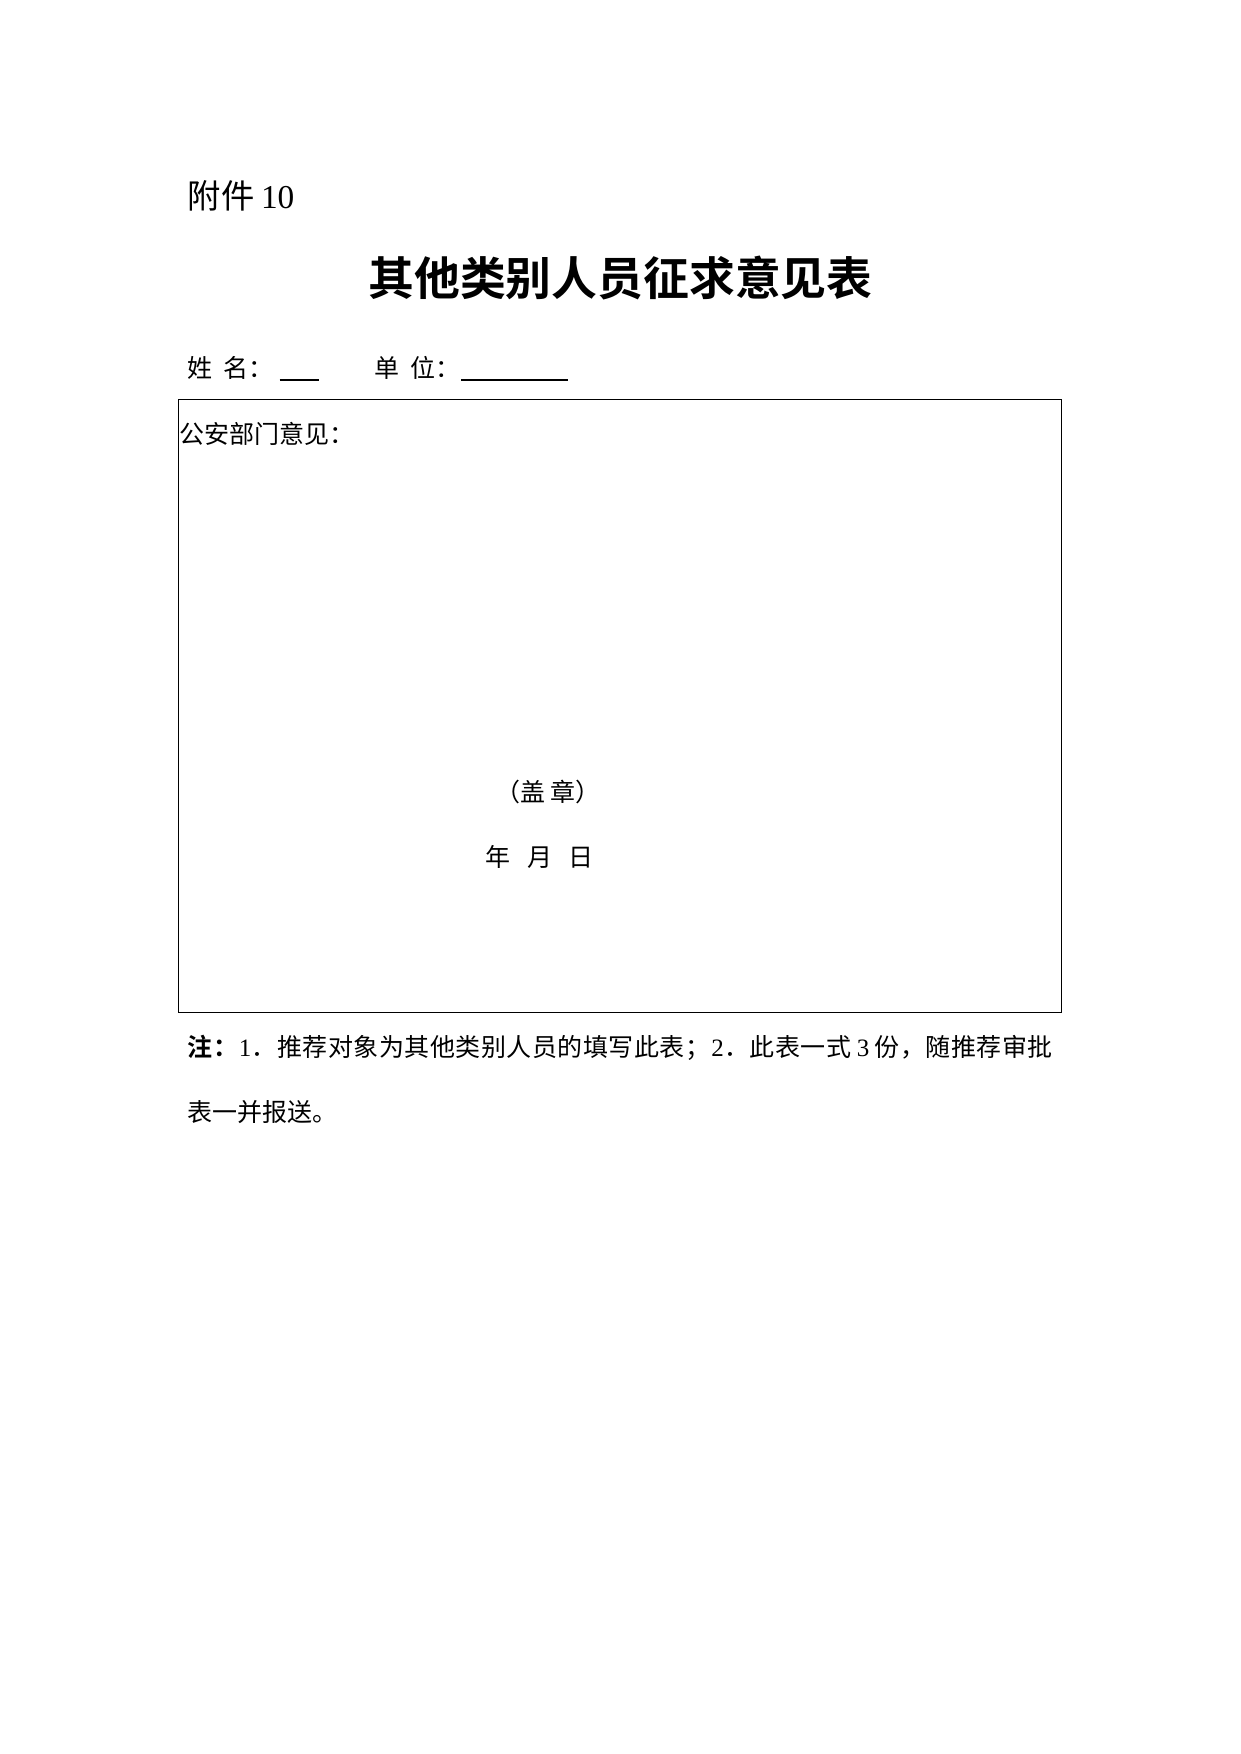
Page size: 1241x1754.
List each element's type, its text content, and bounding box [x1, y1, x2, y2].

text 其他类别人员征求意见表 [187, 227, 1053, 324]
text 姓 名： 单 位： [187, 334, 1053, 399]
text 附件10 [187, 162, 1053, 227]
text 注：1．推荐对象为其他类别人员的填写此表；2．此表一式3份，随推荐审批表一并报送。 [187, 1013, 1053, 1143]
table_header 公安部门意见： （盖 章） 年 月 日 [179, 400, 1061, 1012]
